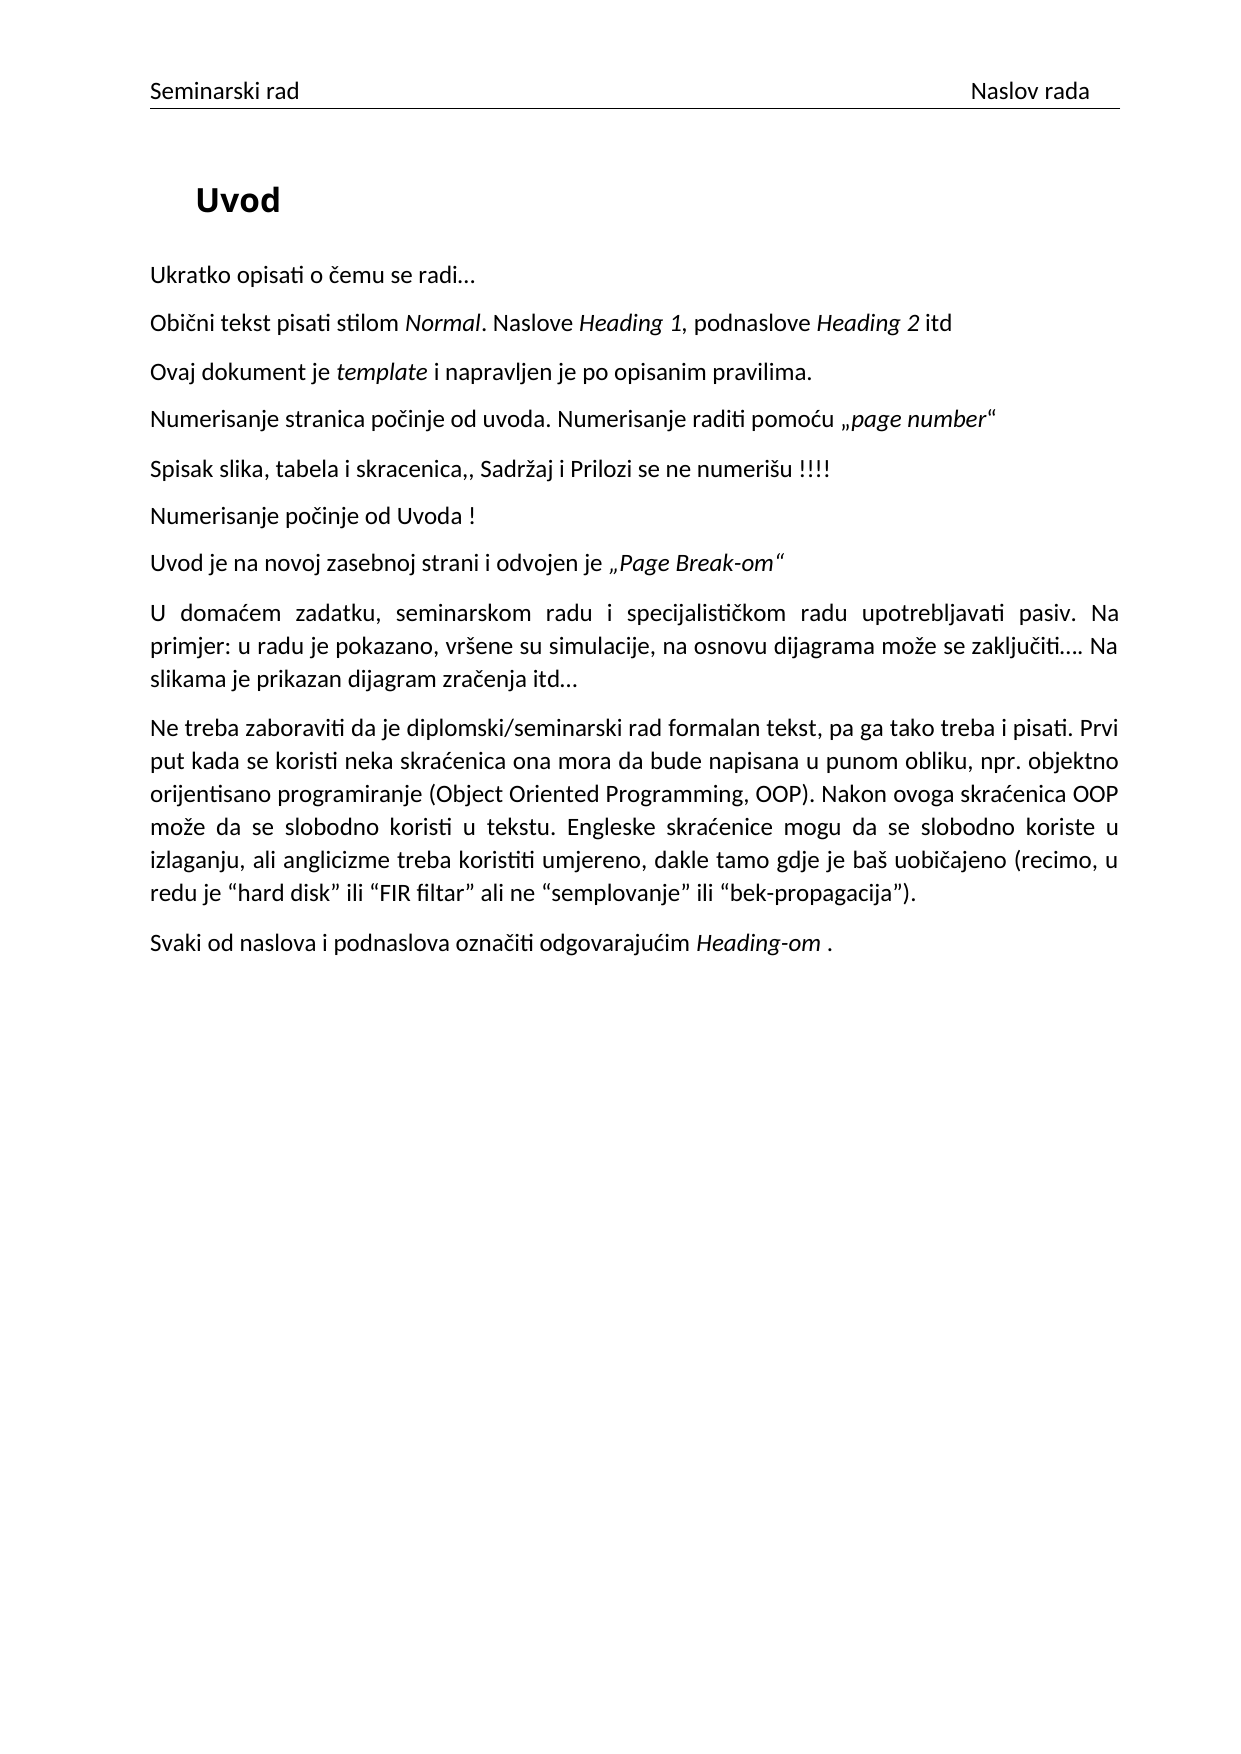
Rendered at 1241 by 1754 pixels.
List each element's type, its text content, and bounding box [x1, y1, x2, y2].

text Ne treba zaboraviti da je diplomski/seminarski rad formalan tekst, pa ga tako treba i pisati. Prvi put kada se koristi neka skraćenica ona mora da bude napisana u punom obliku, npr. objektno orijentisano programiranje (Object Oriented Programming, OOP). Nakon ovoga skraćenica OOP može da se slobodno koristi u tekstu. Engleske skraćenice mogu da se slobodno koriste u izlaganju, ali anglicizme treba koristiti umjereno, dakle tamo gdje je baš uobičajeno (recimo, u redu je “hard disk” ili “FIR filtar” ali ne “semplovanje” ili “bek-propagacija”). [150, 712, 1120, 908]
text Numerisanje stranica počinje od uvoda. Numerisanje raditi pomoću „page number“ [150, 403, 1120, 434]
text Spisak slika, tabela i skracenica,, Sadržaj i Prilozi se ne numerišu !!!! [150, 453, 1120, 484]
text Obični tekst pisati stilom Normal. Naslove Heading 1, podnaslove Heading 2 itd [150, 307, 1120, 337]
text Ovaj dokument je template i napravljen je po opisanim pravilima. [150, 356, 1120, 387]
text Svaki od naslova i podnaslova označiti odgovarajućim Heading-om . [150, 927, 1120, 957]
text Numerisanje počinje od Uvoda ! [150, 500, 1120, 531]
text U domaćem zadatku, seminarskom radu i specijalističkom radu upotrebljavati pasiv. Na primjer: u radu je pokazano, vršene su simulacije, na osnovu dijagrama može se zaključiti…. Na slikama je prikazan dijagram zračenja itd… [150, 597, 1120, 693]
text Ukratko opisati o čemu se radi… [150, 259, 1120, 290]
text Uvod je na novoj zasebnoj strani i odvojen je „Page Break-om“ [150, 547, 1120, 578]
subtitle Uvod [195, 177, 1120, 222]
